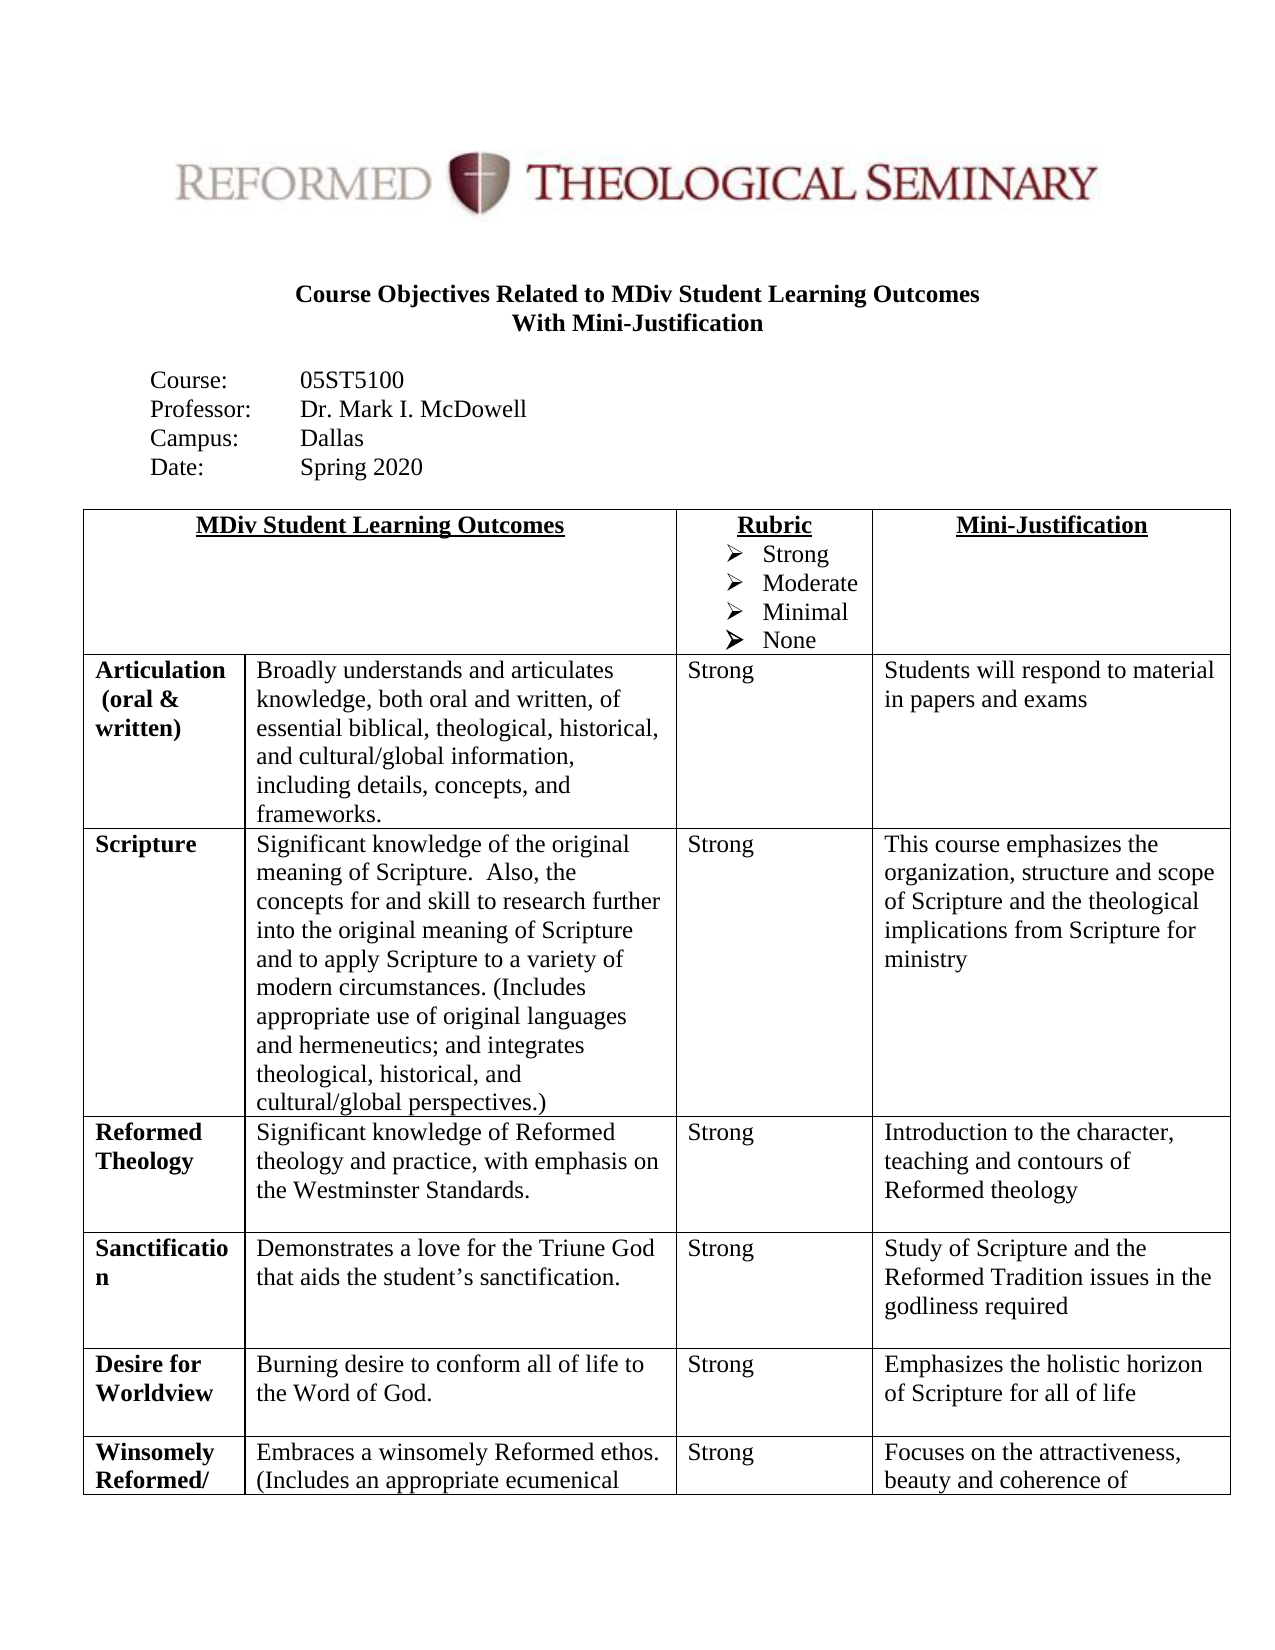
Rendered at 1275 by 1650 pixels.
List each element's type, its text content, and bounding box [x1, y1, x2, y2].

text Course Objectives Related to MDiv Student Learning Outcomes [150, 279, 1125, 308]
table_cell Strong [677, 1117, 872, 1232]
table_cell Study of Scripture and the Reformed Tradition issues in the godliness required [873, 1233, 1230, 1348]
table_cell Students will respond to material in papers and exams [873, 655, 1230, 828]
table_cell Reformed Theology [84, 1117, 244, 1232]
table_cell Burning desire to conform all of life to the Word of God. [246, 1349, 676, 1436]
table_cell Broadly understands and articulates knowledge, both oral and written, of essential biblical, theological, historical, and cultural/global information, including details, concepts, and frameworks. [246, 655, 676, 828]
table_cell Strong [677, 655, 872, 828]
table_cell Strong [677, 1233, 872, 1348]
text Professor: Dr. Mark I. McDowell [150, 394, 1125, 423]
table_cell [873, 1437, 1230, 1494]
table_cell Strong [677, 1349, 872, 1436]
table_cell Desire for Worldview [84, 1349, 244, 1436]
table_header MDiv Student Learning Outcomes [84, 510, 676, 654]
table_cell This course emphasizes the organization, structure and scope of Scripture and the theological implications from Scripture for ministry [873, 829, 1230, 1116]
picture [150, 150, 1125, 222]
table_cell Strong [677, 1437, 872, 1494]
table_header Rubric Strong Moderate Minimal None [677, 510, 872, 654]
table_cell Articulation (oral & written) [84, 655, 244, 828]
table_cell Sanctification [84, 1233, 244, 1348]
table_header Mini-Justification [873, 510, 1230, 654]
table_cell Scripture [84, 829, 244, 1116]
table_cell Significant knowledge of Reformed theology and practice, with emphasis on the Westminster Standards. [246, 1117, 676, 1232]
text Course: 05ST5100 [150, 366, 1125, 394]
table_cell Emphasizes the holistic horizon of Scripture for all of life [873, 1349, 1230, 1436]
table_cell Strong [677, 829, 872, 1116]
table_cell Significant knowledge of the original meaning of Scripture. Also, the concepts for and skill to research further into the original meaning of Scripture and to apply Scripture to a variety of modern circumstances. (Includes appropriate use of original languages and hermeneutics; and integrates theological, historical, and cultural/global perspectives.) [246, 829, 676, 1116]
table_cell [246, 1437, 676, 1494]
text With Mini-Justification [150, 308, 1125, 337]
table_cell Demonstrates a love for the Triune God that aids the student’s sanctification. [246, 1233, 676, 1348]
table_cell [84, 1437, 244, 1494]
table_cell Introduction to the character, teaching and contours of Reformed theology [873, 1117, 1230, 1232]
text Date: Spring 2020 [150, 452, 1125, 481]
text Campus: Dallas [150, 423, 1125, 452]
